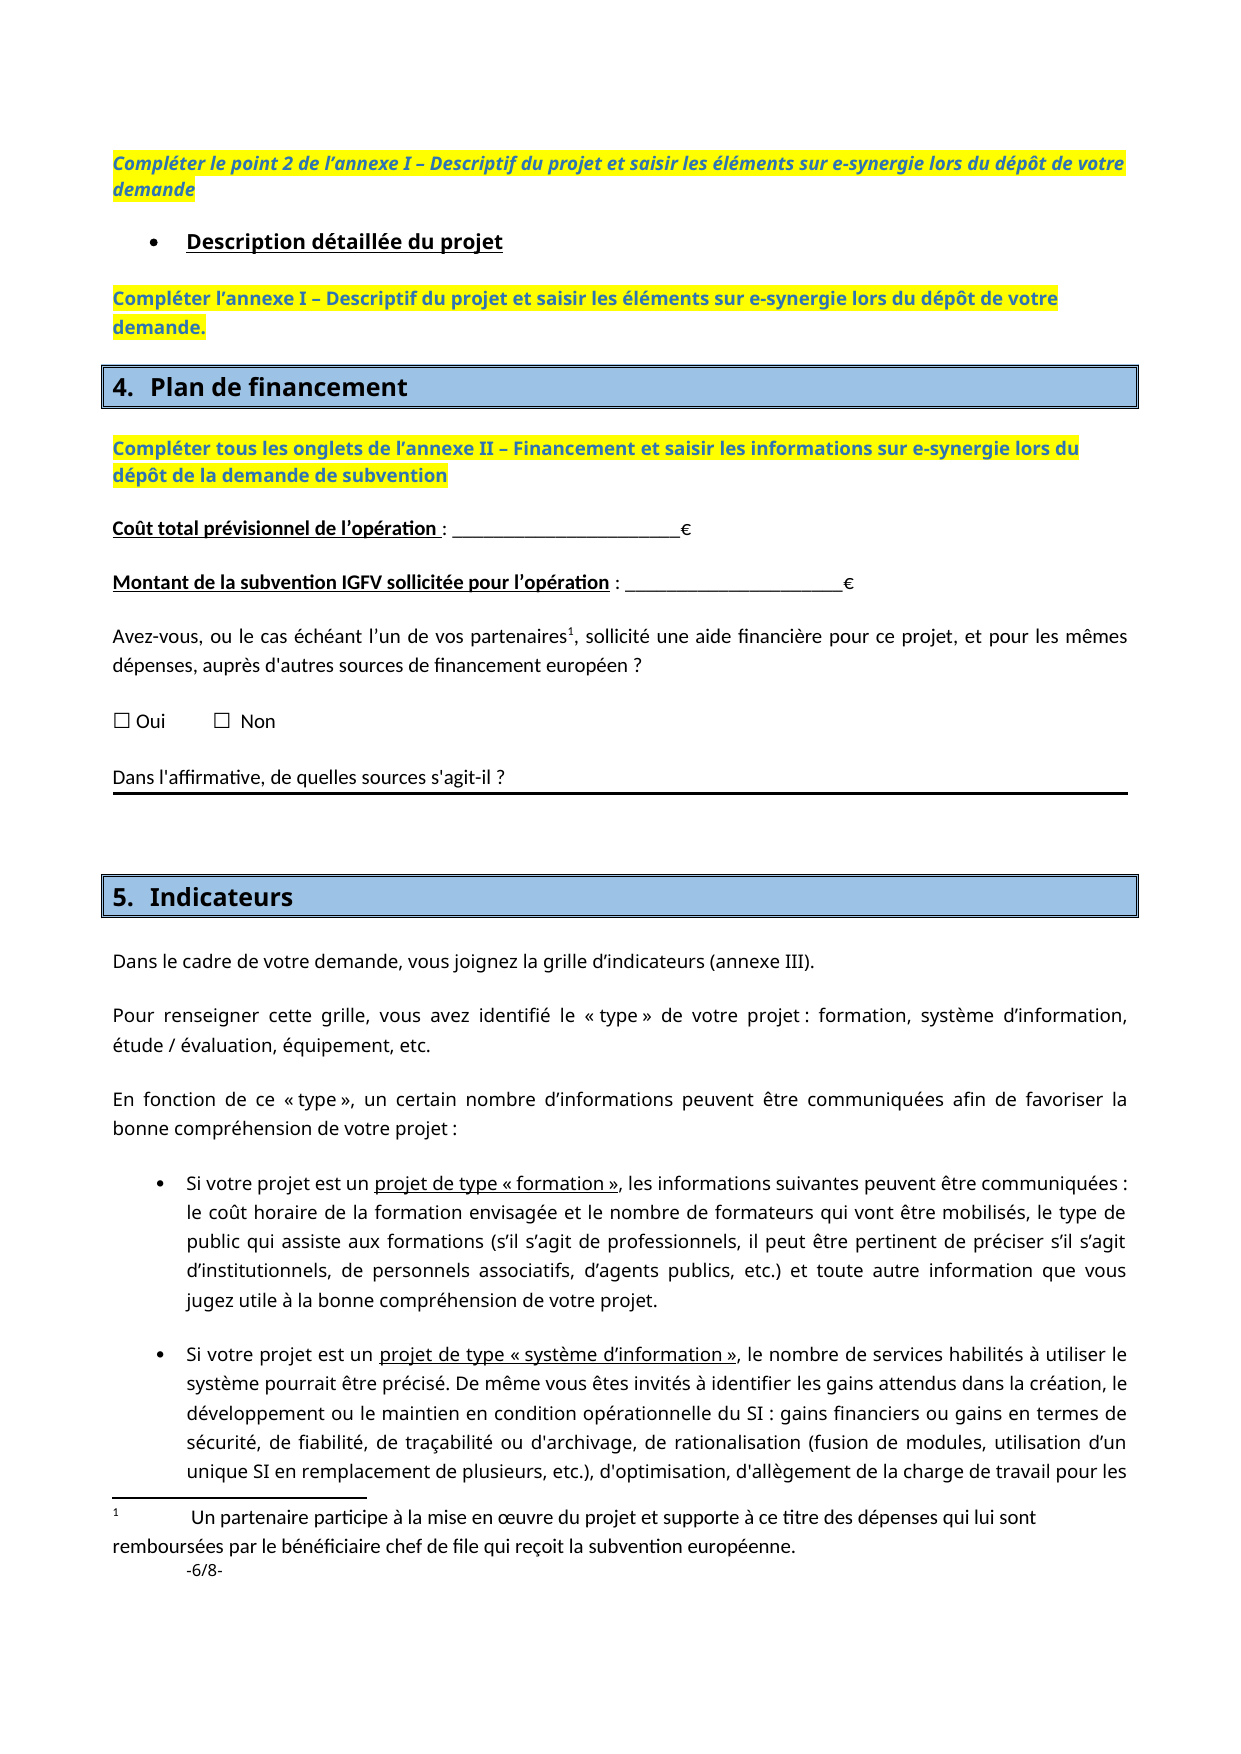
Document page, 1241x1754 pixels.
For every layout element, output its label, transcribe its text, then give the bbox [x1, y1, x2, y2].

text Compléter l’annexe I – Descriptif du projet et saisir les éléments sur e-synergie lors du dépôt de votre demande. [112, 285, 1128, 340]
list Si votre projet est un projet de type « formation », les informations suivantes peuvent être communiquées : le coût horaire de la formation envisagée et le nombre de formateurs qui vont être mobilisés, le type de public qui assiste aux formations (s’il s’agit de professionnels, il peut être pertinent de préciser s’il s’agit d’institutionnels, de personnels associatifs, d’agents publics, etc.) et toute autre information que vous jugez utile à la bonne compréhension de votre projet. [157, 1170, 1128, 1312]
text Montant de la subvention IGFV sollicitée pour l’opération : _____________________€ [112, 569, 1128, 594]
text Coût total prévisionnel de l’opération : ______________________€ [112, 515, 1128, 540]
text Avez-vous, ou le cas échéant l’un de vos partenaires, sollicité une aide financière pour ce projet, et pour les mêmes dépenses, auprès d'autres sources de financement européen ? [112, 623, 1128, 678]
text Pour renseigner cette grille, vous avez identifié le « type » de votre projet : formation, système d’information, étude / évaluation, équipement, etc. [112, 1003, 1128, 1058]
list Description détaillée du projet [150, 227, 1106, 256]
text Dans le cadre de votre demande, vous joignez la grille d’indicateurs (annexe III). [112, 948, 1128, 974]
text En fonction de ce « type », un certain nombre d’informations peuvent être communiquées afin de favoriser la bonne compréhension de votre projet : [112, 1086, 1128, 1141]
text Oui Non [112, 707, 1128, 735]
subtitle Compléter le point 2 de l’annexe I – Descriptif du projet et saisir les éléments sur e-synergie lors du dépôt de votre demande [195, 150, 1128, 202]
subtitle Plan de financement [104, 368, 1136, 406]
subtitle Indicateurs [104, 877, 1136, 915]
text Compléter tous les onglets de l’annexe II – Financement et saisir les informations sur e-synergie lors du dépôt de la demande de subvention [112, 435, 1128, 488]
text Dans l'affirmative, de quelles sources s'agit-il ? [112, 764, 1128, 795]
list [157, 1341, 1128, 1484]
